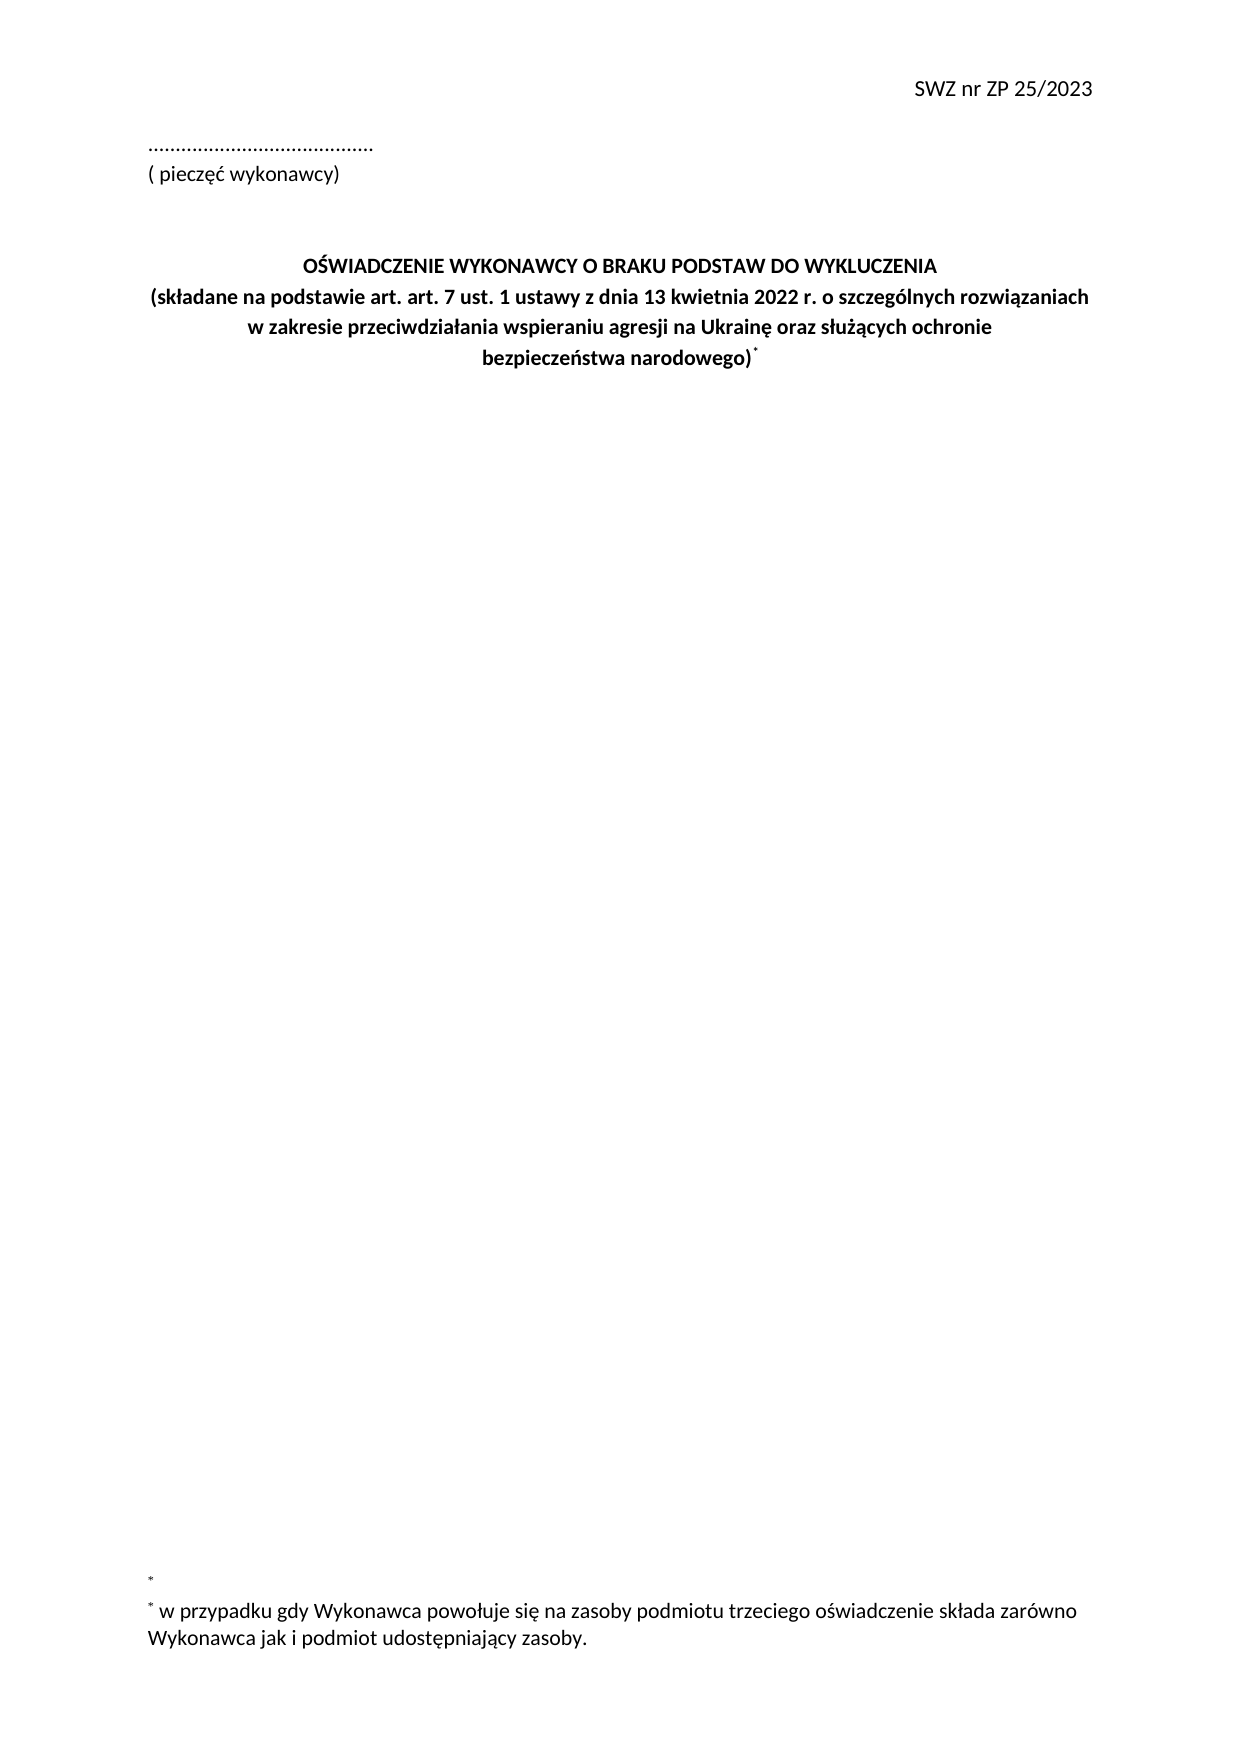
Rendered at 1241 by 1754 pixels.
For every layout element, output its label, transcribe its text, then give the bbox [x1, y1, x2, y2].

text ( pieczęć wykonawcy) [148, 160, 1093, 187]
text (składane na podstawie art. art. 7 ust. 1 ustawy z dnia 13 kwietnia 2022 r. o szczególnych rozwiązaniach w zakresie przeciwdziałania wspieraniu agresji na Ukrainę oraz służących ochronie [148, 283, 1093, 340]
text bezpieczeństwa narodowego)* [148, 344, 1093, 371]
text OŚWIADCZENIE WYKONAWCY O BRAKU PODSTAW DO WYKLUCZENIA [148, 252, 1093, 279]
text ......................................... [148, 130, 1093, 156]
